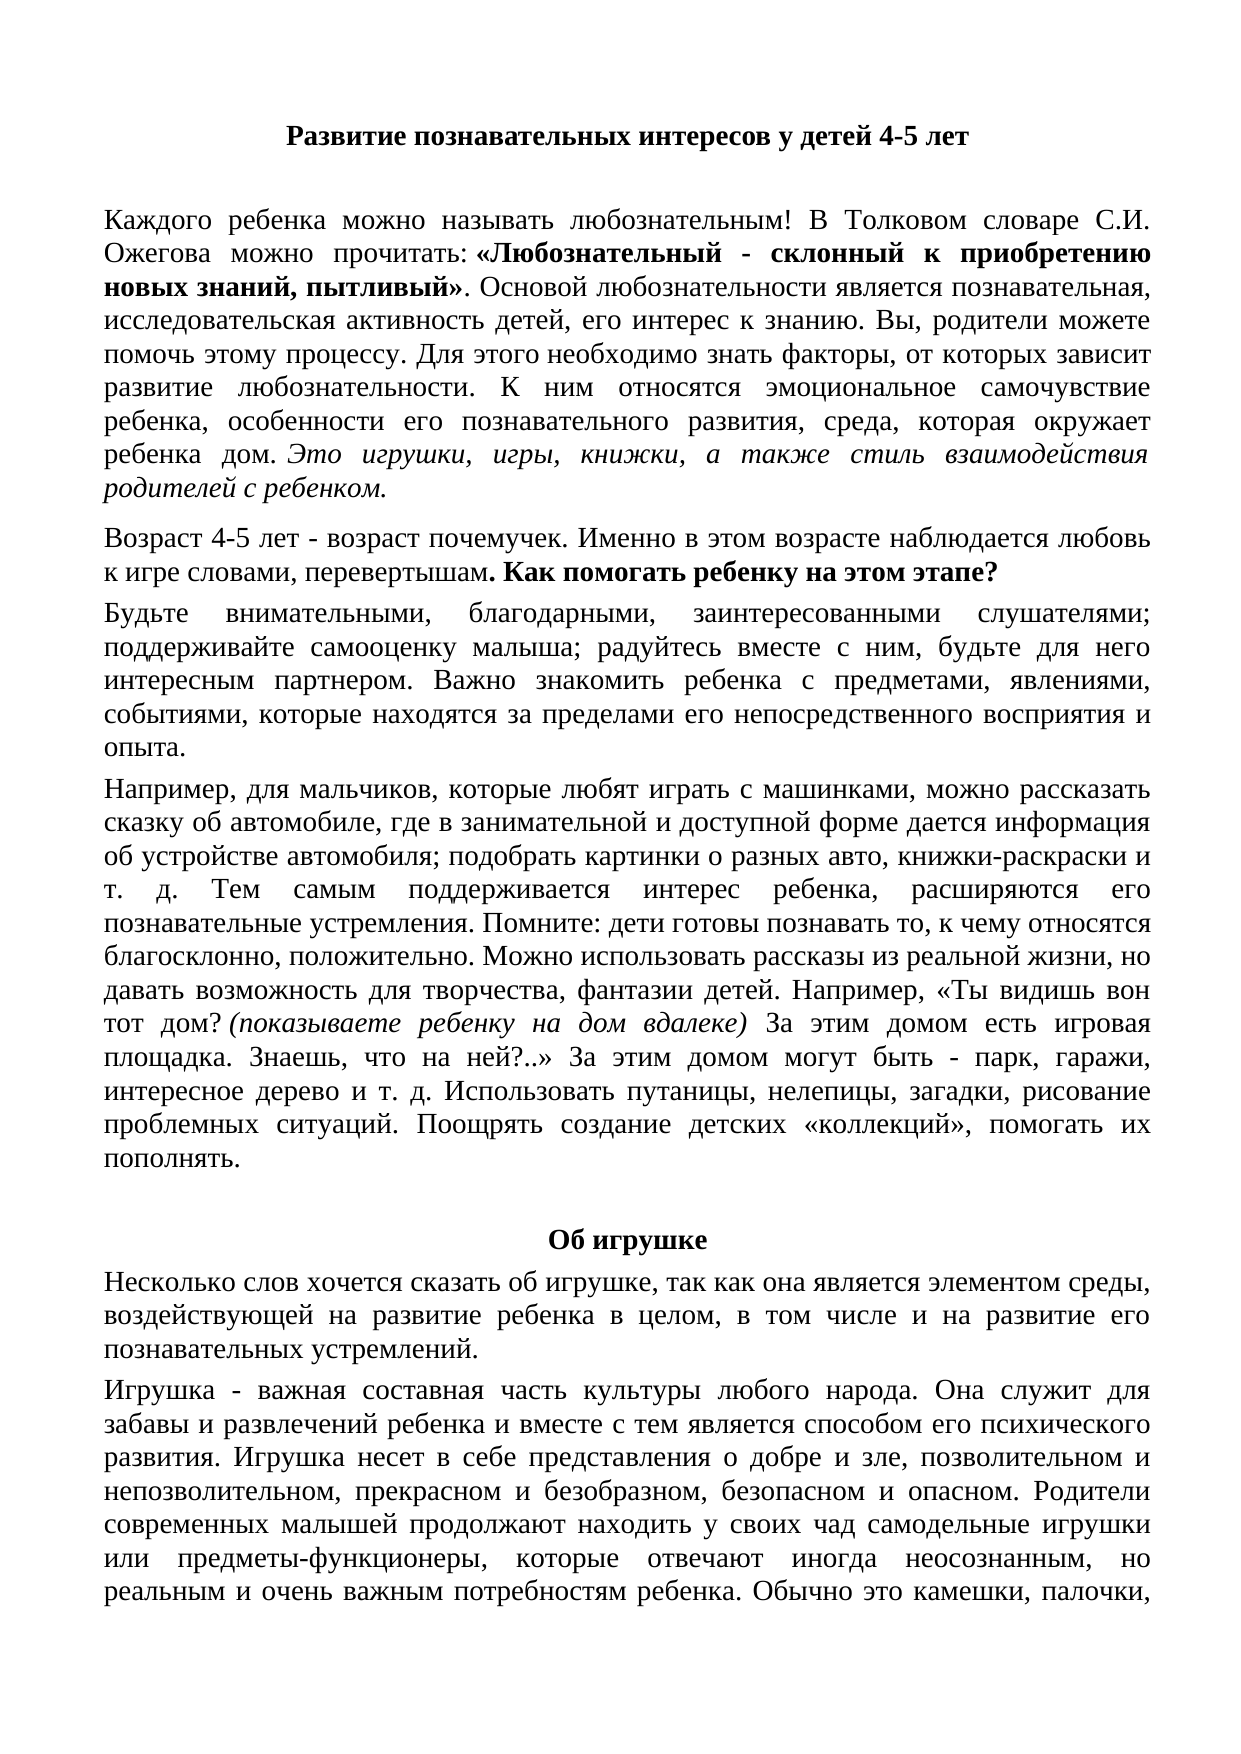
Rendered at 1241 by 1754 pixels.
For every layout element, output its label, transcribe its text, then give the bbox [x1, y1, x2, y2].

text Будьте внимательными, благодарными, заинтересованными слушателями; поддерживайте самооценку малыша; радуйтесь вместе с ним, будьте для него интересным партнером. Важно знакомить ребенка с предметами, явлениями, событиями, которые находятся за пределами его непосредственного восприятия и опыта. [103, 595, 1152, 763]
text Несколько слов хочется сказать об игрушке, так как она является элементом среды, воздействующей на развитие ребенка в целом, в том числе и на развитие его познавательных устремлений. [103, 1264, 1152, 1364]
text Каждого ребенка можно называть любознательным! В Толковом словаре С.И. Ожегова можно прочитать: «Любознательный - склонный к приобретению новых знаний, пытливый». Основой любознательности является познавательная, исследовательская активность детей, его интерес к знанию. Вы, родители можете помочь этому процессу. Для этого необходимо знать факторы, от которых зависит развитие любознательности. К ним относятся эмоциональное самочувствие ребенка, особенности его познавательного развития, среда, которая окружает ребенка дом. Это игрушки, игры, книжки, а также стиль взаимодействия родителей с ребенком. [395, 437, 1152, 504]
text Развитие познавательных интересов у детей 4-5 лет [103, 118, 1152, 152]
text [103, 1372, 1152, 1607]
text Возраст 4-5 лет - возраст почемучек. Именно в этом возрасте наблюдается любовь к игре словами, перевертышам. Как помогать ребенку на этом этапе? [103, 520, 1152, 587]
text Об игрушке [103, 1222, 1152, 1256]
text Например, для мальчиков, которые любят играть с машинками, можно рассказать сказку об автомобиле, где в занимательной и доступной форме дается информация об устройстве автомобиля; подобрать картинки о разных авто, книжки-раскраски и т. д. Тем самым поддерживается интерес ребенка, расширяются его познавательные устремления. Помните: дети готовы познавать то, к чему относятся благосклонно, положительно. Можно использовать рассказы из реальной жизни, но давать возможность для творчества, фантазии детей. Например, «Ты видишь вон тот дом? (показываете ребенку на дом вдалеке) За этим домом есть игровая площадка. Знаешь, что на ней?..» За этим домом могут быть - парк, гаражи, интересное дерево и т. д. Использовать путаницы, нелепицы, загадки, рисование проблемных ситуаций. Поощрять создание детских «коллекций», помогать их пополнять. [103, 771, 1152, 1173]
